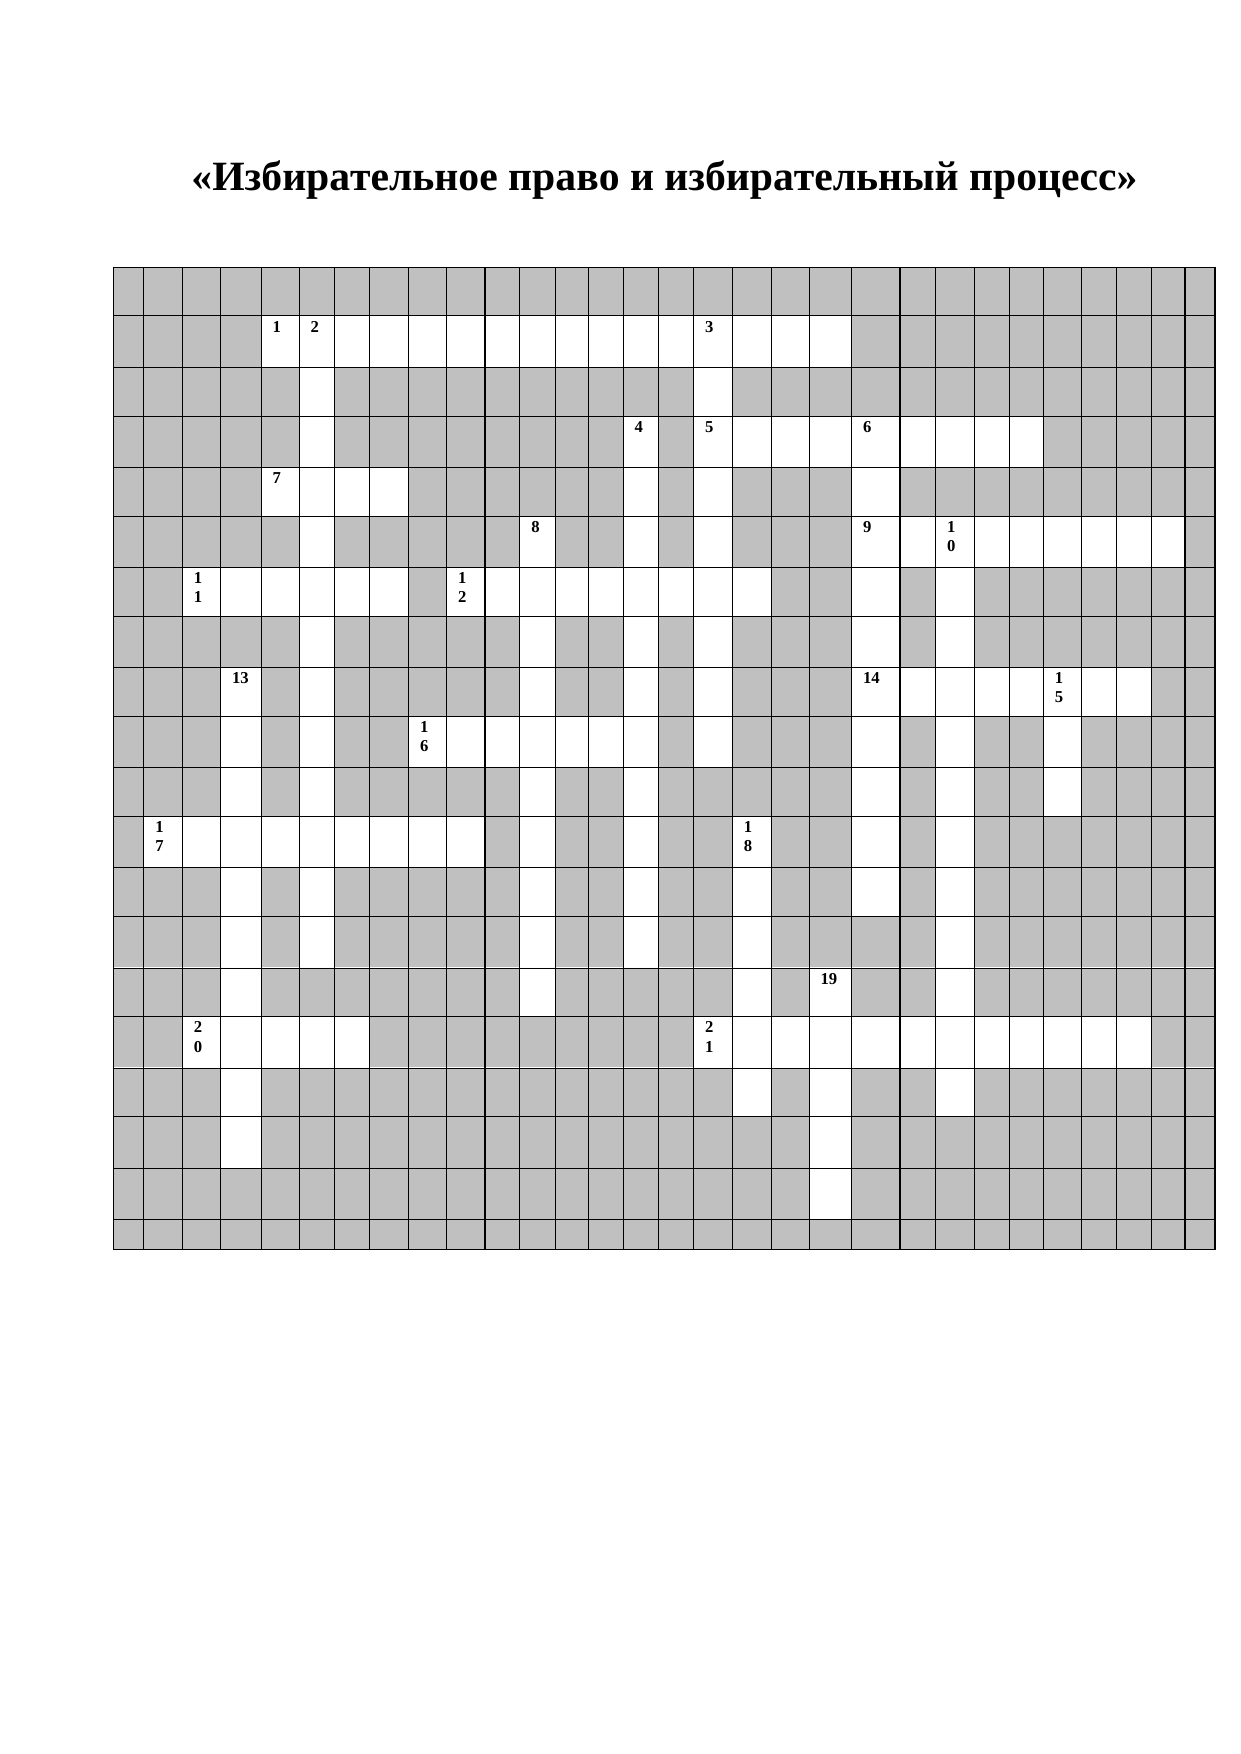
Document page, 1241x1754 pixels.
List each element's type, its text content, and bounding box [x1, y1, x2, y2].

table_cell [114, 568, 143, 616]
table_cell [733, 617, 771, 667]
table_cell 13 [221, 668, 261, 716]
table_cell [659, 368, 693, 416]
table_cell [221, 1017, 261, 1067]
table_cell [486, 1017, 519, 1067]
table_cell [810, 668, 851, 716]
table_cell [772, 1117, 809, 1168]
table_header [1117, 268, 1151, 315]
table_cell 17 [144, 817, 182, 867]
table_cell [144, 717, 182, 767]
table_cell [144, 568, 182, 616]
table_cell [1044, 617, 1081, 667]
table_cell [901, 617, 935, 667]
table_cell [694, 768, 732, 816]
table_cell [772, 417, 809, 467]
table_cell [144, 316, 182, 367]
table_cell [370, 517, 408, 567]
table_cell [975, 1220, 1009, 1249]
table_cell [936, 368, 974, 416]
table_cell [409, 817, 446, 867]
table_cell [520, 917, 555, 967]
table_cell [733, 1069, 771, 1116]
table_cell [772, 1220, 809, 1249]
table_cell [447, 1220, 484, 1249]
table_cell [1117, 1220, 1151, 1249]
table_cell [1186, 316, 1214, 367]
table_cell [447, 1069, 484, 1116]
table_cell [114, 668, 143, 716]
table_cell [335, 668, 369, 716]
table_cell [1082, 1169, 1116, 1219]
table_cell [262, 969, 299, 1016]
table_header [624, 268, 658, 315]
table_cell [694, 1220, 732, 1249]
table_cell [1152, 817, 1184, 867]
table_cell [1152, 1069, 1184, 1116]
table_cell [370, 868, 408, 916]
table_cell [370, 417, 408, 467]
table_cell [1152, 917, 1184, 967]
table_cell [1152, 368, 1184, 416]
table_cell [183, 917, 220, 967]
table_cell [144, 1069, 182, 1116]
table_cell [114, 1220, 143, 1249]
table_cell [975, 868, 1009, 916]
table_cell [901, 717, 935, 767]
table_cell [370, 468, 408, 516]
table_cell [221, 717, 261, 767]
table_cell [556, 316, 588, 367]
table_cell [624, 468, 658, 516]
table_cell [520, 817, 555, 867]
table_cell [144, 868, 182, 916]
table_cell [936, 768, 974, 816]
table_cell [810, 316, 851, 367]
table_cell [1082, 668, 1116, 716]
table_cell [520, 768, 555, 816]
table_cell [520, 316, 555, 367]
table_cell [936, 1220, 974, 1249]
table_header [733, 268, 771, 315]
table_cell [1044, 1220, 1081, 1249]
table_cell [694, 868, 732, 916]
table_cell [300, 1069, 334, 1116]
table_cell [1117, 768, 1151, 816]
table_cell [694, 817, 732, 867]
table_cell 2 [300, 316, 334, 367]
table_cell [144, 368, 182, 416]
table_cell [409, 1169, 446, 1219]
table_cell [262, 568, 299, 616]
table_cell [520, 368, 555, 416]
table_cell [556, 568, 588, 616]
table_cell [114, 1017, 143, 1067]
table_cell [624, 1220, 658, 1249]
table_cell [733, 1169, 771, 1219]
table_cell [486, 617, 519, 667]
table_cell [936, 468, 974, 516]
table_cell [1082, 417, 1116, 467]
table_cell [335, 568, 369, 616]
table_cell [1117, 417, 1151, 467]
table_cell [1152, 717, 1184, 767]
table_cell [733, 969, 771, 1016]
table_cell [624, 668, 658, 716]
table_cell [1152, 1117, 1184, 1168]
table_cell [772, 517, 809, 567]
table_cell 5 [694, 417, 732, 467]
table_cell [975, 668, 1009, 716]
table_cell [370, 917, 408, 967]
table_cell [1152, 568, 1184, 616]
table_cell [556, 717, 588, 767]
table_cell [1186, 668, 1214, 716]
table_cell [624, 517, 658, 567]
table_cell [1117, 868, 1151, 916]
table_cell [936, 1069, 974, 1116]
table_cell [659, 468, 693, 516]
table_cell [1044, 568, 1081, 616]
table_cell [1186, 1117, 1214, 1168]
table_cell [810, 368, 851, 416]
table_cell [1082, 717, 1116, 767]
table_cell [447, 969, 484, 1016]
table_cell [733, 668, 771, 716]
table_cell [520, 1017, 555, 1067]
table_cell [144, 517, 182, 567]
table_cell [1044, 917, 1081, 967]
table_cell [1010, 768, 1043, 816]
table_cell [486, 517, 519, 567]
table_cell [556, 1220, 588, 1249]
table_cell [556, 668, 588, 716]
table_cell [901, 868, 935, 916]
table_cell [335, 1117, 369, 1168]
table_cell [486, 368, 519, 416]
table_cell [852, 768, 899, 816]
table_header [772, 268, 809, 315]
table_cell [975, 969, 1009, 1016]
table_cell [300, 1220, 334, 1249]
table_cell [556, 368, 588, 416]
table_cell [901, 917, 935, 967]
table_cell [733, 316, 771, 367]
table_cell [183, 468, 220, 516]
table_cell [1186, 717, 1214, 767]
table_cell 3 [694, 316, 732, 367]
table_cell 21 [694, 1017, 732, 1067]
table_cell [852, 617, 899, 667]
table_cell [975, 468, 1009, 516]
table_cell [852, 1117, 899, 1168]
table_cell [144, 1169, 182, 1219]
table_cell [1010, 917, 1043, 967]
table_cell [114, 868, 143, 916]
table_cell [1010, 668, 1043, 716]
table_cell [772, 1017, 809, 1067]
table_cell [447, 1117, 484, 1168]
table_header [810, 268, 851, 315]
table_cell [556, 1117, 588, 1168]
table_cell [589, 617, 623, 667]
table_cell [1152, 617, 1184, 667]
table_cell [589, 1017, 623, 1067]
table_cell [556, 969, 588, 1016]
table_cell [409, 517, 446, 567]
table_cell [1044, 717, 1081, 767]
table_cell [262, 817, 299, 867]
table_cell [262, 1117, 299, 1168]
table_cell [335, 1169, 369, 1219]
table_cell [221, 1117, 261, 1168]
table_cell [300, 717, 334, 767]
table_cell [1044, 1169, 1081, 1219]
table_cell 10 [936, 517, 974, 567]
table_cell [1082, 1017, 1116, 1067]
table_cell [447, 717, 484, 767]
table_cell [659, 316, 693, 367]
table_cell [936, 568, 974, 616]
table_header [1186, 268, 1214, 315]
table_header [409, 268, 446, 315]
table_cell [300, 468, 334, 516]
table_cell [852, 316, 899, 367]
table_cell [936, 1117, 974, 1168]
table_cell [262, 917, 299, 967]
table_cell [659, 817, 693, 867]
table_cell [624, 368, 658, 416]
table_cell [936, 1169, 974, 1219]
table_cell [852, 717, 899, 767]
table_cell [659, 917, 693, 967]
table_cell [936, 417, 974, 467]
table_cell [262, 417, 299, 467]
table_cell [810, 1117, 851, 1168]
table_cell [901, 668, 935, 716]
table_cell [975, 617, 1009, 667]
table_cell [1010, 1069, 1043, 1116]
table_cell [1117, 617, 1151, 667]
table_header [144, 268, 182, 315]
table_header [114, 268, 143, 315]
table_cell [694, 468, 732, 516]
table_cell [409, 417, 446, 467]
table_cell [852, 368, 899, 416]
table_cell [589, 568, 623, 616]
table_cell [901, 768, 935, 816]
table_cell [1186, 917, 1214, 967]
table_cell [624, 969, 658, 1016]
table_cell [975, 316, 1009, 367]
table_cell [1082, 969, 1116, 1016]
table_cell [144, 668, 182, 716]
table_cell [589, 817, 623, 867]
table_cell [589, 668, 623, 716]
table_cell [1082, 617, 1116, 667]
table_cell [370, 969, 408, 1016]
table_cell [1044, 417, 1081, 467]
table_cell [589, 717, 623, 767]
table_cell [221, 1220, 261, 1249]
table_cell [520, 1069, 555, 1116]
table_cell [144, 1017, 182, 1067]
table_cell 1 [262, 316, 299, 367]
table_cell [589, 417, 623, 467]
table_cell [733, 768, 771, 816]
table_cell [221, 468, 261, 516]
table_cell [589, 1069, 623, 1116]
table_cell [659, 517, 693, 567]
table_cell [733, 568, 771, 616]
table_cell [936, 668, 974, 716]
table_header [1152, 268, 1184, 315]
table_cell [370, 1220, 408, 1249]
table_cell [589, 969, 623, 1016]
table_cell [772, 368, 809, 416]
table_header [852, 268, 899, 315]
table_cell [221, 316, 261, 367]
table_cell [262, 1017, 299, 1067]
table_cell [1186, 868, 1214, 916]
table_cell [221, 768, 261, 816]
table_cell [370, 817, 408, 867]
table_cell [1010, 1117, 1043, 1168]
table_cell [1186, 1169, 1214, 1219]
table_cell [447, 316, 484, 367]
table_cell [486, 1169, 519, 1219]
table_cell [694, 568, 732, 616]
table_cell [1117, 1069, 1151, 1116]
table_cell [1044, 517, 1081, 567]
table_cell [1186, 969, 1214, 1016]
table_cell [1152, 668, 1184, 716]
table_cell [262, 668, 299, 716]
table_cell [1010, 316, 1043, 367]
table_cell [486, 1117, 519, 1168]
table_cell [901, 1169, 935, 1219]
table_cell [114, 1069, 143, 1116]
table_cell 9 [852, 517, 899, 567]
table_cell [810, 717, 851, 767]
table_header [556, 268, 588, 315]
table_cell [659, 969, 693, 1016]
table_cell [409, 316, 446, 367]
table_header [262, 268, 299, 315]
table_cell [335, 817, 369, 867]
table_cell [936, 1017, 974, 1067]
table_cell [520, 868, 555, 916]
table_cell [936, 717, 974, 767]
table_cell [694, 517, 732, 567]
table_cell [901, 417, 935, 467]
table_cell [772, 1169, 809, 1219]
table_cell [852, 568, 899, 616]
table_cell [733, 468, 771, 516]
table_cell [144, 417, 182, 467]
table_cell [852, 1017, 899, 1067]
table_cell [1186, 517, 1214, 567]
table_cell [409, 617, 446, 667]
table_cell [772, 617, 809, 667]
table_cell [114, 817, 143, 867]
table_cell [852, 969, 899, 1016]
table_cell [183, 1220, 220, 1249]
table_cell [936, 617, 974, 667]
table_cell [409, 969, 446, 1016]
table_cell [733, 1117, 771, 1168]
table_cell [624, 768, 658, 816]
table_header [221, 268, 261, 315]
table_cell [409, 868, 446, 916]
table_cell [1082, 817, 1116, 867]
table_cell [144, 969, 182, 1016]
table_cell [1044, 1117, 1081, 1168]
table_cell [447, 417, 484, 467]
table_cell [589, 316, 623, 367]
table_cell [772, 468, 809, 516]
table_cell [1152, 417, 1184, 467]
table_cell [370, 568, 408, 616]
table_cell [1010, 1220, 1043, 1249]
table_cell [556, 917, 588, 967]
table_cell [447, 868, 484, 916]
table_cell [1152, 1220, 1184, 1249]
table_cell [975, 817, 1009, 867]
table_cell [733, 917, 771, 967]
table_cell [624, 1169, 658, 1219]
table_cell [221, 1169, 261, 1219]
table_cell [335, 417, 369, 467]
table_header [659, 268, 693, 315]
table_cell [370, 368, 408, 416]
table_cell [370, 1017, 408, 1067]
table_cell [936, 868, 974, 916]
table_cell [772, 868, 809, 916]
table_cell [1044, 316, 1081, 367]
table_cell [114, 468, 143, 516]
table_cell [221, 568, 261, 616]
table_cell [1044, 368, 1081, 416]
table_cell [694, 717, 732, 767]
table_cell [114, 917, 143, 967]
table_cell [975, 917, 1009, 967]
table_cell [183, 1069, 220, 1116]
table_cell [486, 917, 519, 967]
table_cell [810, 1220, 851, 1249]
table_cell [852, 1069, 899, 1116]
table_cell [183, 368, 220, 416]
table_cell [772, 917, 809, 967]
table_cell 15 [1044, 668, 1081, 716]
table_cell [1010, 517, 1043, 567]
table_cell [409, 668, 446, 716]
table_cell [221, 1069, 261, 1116]
table_cell [1117, 817, 1151, 867]
table_cell [144, 917, 182, 967]
table_cell [183, 617, 220, 667]
table_cell [1186, 1017, 1214, 1067]
table_cell [114, 969, 143, 1016]
table_cell [183, 316, 220, 367]
table_cell [852, 817, 899, 867]
table_cell [114, 717, 143, 767]
table_cell [733, 1017, 771, 1067]
table_cell 20 [183, 1017, 220, 1067]
table_cell [300, 1017, 334, 1067]
table_cell [589, 468, 623, 516]
table_cell 19 [810, 969, 851, 1016]
table_cell [659, 1069, 693, 1116]
table_cell [1117, 668, 1151, 716]
table_cell [556, 868, 588, 916]
table_cell [486, 1069, 519, 1116]
table_cell [144, 1220, 182, 1249]
table_cell [624, 1069, 658, 1116]
table_cell [114, 617, 143, 667]
table_cell [659, 568, 693, 616]
table_cell [1117, 717, 1151, 767]
table_cell [1186, 1069, 1214, 1116]
table_cell [694, 368, 732, 416]
table_cell [183, 1169, 220, 1219]
table_cell [1010, 568, 1043, 616]
table_cell [114, 768, 143, 816]
table_cell [300, 517, 334, 567]
table_cell [556, 517, 588, 567]
table_cell [1082, 368, 1116, 416]
table_cell [1186, 368, 1214, 416]
table_cell [1117, 468, 1151, 516]
table_cell [975, 417, 1009, 467]
table_cell [1082, 316, 1116, 367]
table_cell [183, 668, 220, 716]
table_cell [144, 768, 182, 816]
table_cell [447, 917, 484, 967]
table_cell [409, 1220, 446, 1249]
table_cell [1152, 969, 1184, 1016]
table_header [901, 268, 935, 315]
table_cell [520, 417, 555, 467]
table_cell [1010, 717, 1043, 767]
table_cell [409, 368, 446, 416]
table_cell [370, 617, 408, 667]
table_cell [624, 617, 658, 667]
table_cell [810, 468, 851, 516]
table_cell [144, 468, 182, 516]
table_cell [772, 969, 809, 1016]
table_cell [409, 1117, 446, 1168]
table_cell [114, 316, 143, 367]
table_cell [300, 1169, 334, 1219]
table_cell [733, 368, 771, 416]
table_cell [694, 668, 732, 716]
table_cell [370, 1169, 408, 1219]
table_cell [589, 1117, 623, 1168]
table_cell [772, 668, 809, 716]
table_cell [556, 768, 588, 816]
table_cell [335, 768, 369, 816]
table_cell [486, 468, 519, 516]
table_cell [221, 417, 261, 467]
table_cell [1186, 568, 1214, 616]
table_cell [447, 617, 484, 667]
table_cell [300, 1117, 334, 1168]
table_cell [486, 668, 519, 716]
table_cell [370, 668, 408, 716]
table_cell [370, 1069, 408, 1116]
table_cell [409, 1017, 446, 1067]
table_cell [1044, 468, 1081, 516]
table_header [447, 268, 484, 315]
table_cell [772, 568, 809, 616]
table_cell [694, 617, 732, 667]
table_cell [694, 1117, 732, 1168]
table_cell [262, 717, 299, 767]
table_cell [262, 768, 299, 816]
table_cell [694, 969, 732, 1016]
table_cell [1152, 316, 1184, 367]
table_cell [1082, 517, 1116, 567]
table_cell [901, 969, 935, 1016]
table_cell [1044, 1017, 1081, 1067]
table_cell [335, 517, 369, 567]
table_cell [1010, 617, 1043, 667]
table_cell [624, 1017, 658, 1067]
table_cell [1010, 868, 1043, 916]
table_cell [901, 817, 935, 867]
table_cell [447, 468, 484, 516]
table_cell [300, 568, 334, 616]
table_cell [589, 868, 623, 916]
table_cell [335, 1069, 369, 1116]
table_cell [589, 768, 623, 816]
table_cell [1010, 817, 1043, 867]
table_cell [556, 1017, 588, 1067]
table_cell [852, 1220, 899, 1249]
table_cell [810, 1169, 851, 1219]
table_cell [772, 817, 809, 867]
table_cell [852, 868, 899, 916]
table_cell [486, 768, 519, 816]
table_cell [659, 1017, 693, 1067]
table_cell [1117, 1169, 1151, 1219]
table_cell [183, 817, 220, 867]
table_cell [183, 969, 220, 1016]
table_header [589, 268, 623, 315]
table_header [520, 268, 555, 315]
table_header [486, 268, 519, 315]
table_cell [520, 1169, 555, 1219]
table_cell [772, 316, 809, 367]
table_cell [1186, 817, 1214, 867]
table_cell [936, 969, 974, 1016]
table_cell [486, 717, 519, 767]
table_cell [1082, 868, 1116, 916]
table_cell [1117, 917, 1151, 967]
table_cell [1186, 617, 1214, 667]
table_cell [262, 868, 299, 916]
table_cell [1186, 468, 1214, 516]
table_cell [370, 717, 408, 767]
table_cell [370, 768, 408, 816]
table_cell [300, 668, 334, 716]
table_cell 18 [733, 817, 771, 867]
table_cell [1010, 969, 1043, 1016]
table_cell [1117, 368, 1151, 416]
table_cell [486, 868, 519, 916]
table_cell [486, 568, 519, 616]
table_cell [520, 568, 555, 616]
table_cell [810, 417, 851, 467]
table_cell [183, 868, 220, 916]
table_cell [114, 417, 143, 467]
table_cell [409, 768, 446, 816]
table_cell [975, 1069, 1009, 1116]
table_cell 8 [520, 517, 555, 567]
table_cell [810, 617, 851, 667]
table_cell [936, 817, 974, 867]
table_cell 7 [262, 468, 299, 516]
table_header [335, 268, 369, 315]
table_cell [409, 568, 446, 616]
table_cell [1044, 969, 1081, 1016]
table_cell [810, 917, 851, 967]
table_cell [335, 917, 369, 967]
table_cell [589, 1220, 623, 1249]
table_cell [486, 817, 519, 867]
table_cell [335, 717, 369, 767]
table_cell [183, 517, 220, 567]
table_header [1082, 268, 1116, 315]
table_cell [694, 917, 732, 967]
table_cell [852, 468, 899, 516]
table_cell [262, 517, 299, 567]
table_cell [852, 917, 899, 967]
table_cell [447, 1169, 484, 1219]
table_header [975, 268, 1009, 315]
table_cell [694, 1169, 732, 1219]
table_cell [300, 917, 334, 967]
table_cell [1044, 1069, 1081, 1116]
table_cell [300, 817, 334, 867]
table_cell [1186, 768, 1214, 816]
table_cell [901, 368, 935, 416]
table_cell [975, 1017, 1009, 1067]
table_cell [520, 668, 555, 716]
table_cell [1082, 568, 1116, 616]
table_cell [733, 1220, 771, 1249]
table_cell [447, 668, 484, 716]
table_cell [300, 617, 334, 667]
table_cell [810, 568, 851, 616]
table_cell [221, 969, 261, 1016]
table_cell [183, 417, 220, 467]
table_cell [1117, 969, 1151, 1016]
table_header [694, 268, 732, 315]
table_header [300, 268, 334, 315]
table_cell [624, 717, 658, 767]
table_cell [901, 1017, 935, 1067]
table_cell [221, 817, 261, 867]
table_cell [335, 468, 369, 516]
table_cell [659, 1220, 693, 1249]
table_cell [624, 817, 658, 867]
text «Избирательное право и избирательный процесс» [177, 152, 1152, 199]
table_cell [1010, 417, 1043, 467]
table_cell [409, 468, 446, 516]
table_cell [300, 868, 334, 916]
table_cell [520, 1220, 555, 1249]
table_cell [810, 768, 851, 816]
table_cell [1044, 817, 1081, 867]
table_cell [556, 1069, 588, 1116]
table_cell [733, 868, 771, 916]
table_cell [810, 517, 851, 567]
table_cell [733, 517, 771, 567]
table_cell [694, 1069, 732, 1116]
table_cell [1117, 1017, 1151, 1067]
table_cell [409, 917, 446, 967]
table_cell [975, 517, 1009, 567]
table_cell [901, 517, 935, 567]
table_cell [1010, 368, 1043, 416]
table_cell [589, 368, 623, 416]
table_cell [772, 717, 809, 767]
table_cell [1152, 468, 1184, 516]
table_cell [659, 417, 693, 467]
table_cell [901, 468, 935, 516]
table_cell [772, 768, 809, 816]
table_cell [520, 969, 555, 1016]
table_cell [1152, 868, 1184, 916]
table_cell [1152, 517, 1184, 567]
table_cell [335, 316, 369, 367]
table_cell [1117, 568, 1151, 616]
table_cell [810, 1017, 851, 1067]
table_cell [114, 1117, 143, 1168]
table_cell [262, 1220, 299, 1249]
table_cell [1010, 1169, 1043, 1219]
table_cell [589, 517, 623, 567]
table_cell [659, 868, 693, 916]
table_cell [556, 468, 588, 516]
table_cell [335, 868, 369, 916]
table_cell [975, 1117, 1009, 1168]
table_cell [975, 1169, 1009, 1219]
table_cell [300, 768, 334, 816]
table_cell [520, 717, 555, 767]
table_cell [1082, 1220, 1116, 1249]
table_cell [1010, 1017, 1043, 1067]
table_cell [936, 917, 974, 967]
table_cell [183, 768, 220, 816]
table_cell [370, 1117, 408, 1168]
table_cell [810, 868, 851, 916]
table_cell [1117, 517, 1151, 567]
table_cell [486, 417, 519, 467]
table_cell [486, 316, 519, 367]
table_cell 11 [183, 568, 220, 616]
table_cell [520, 1117, 555, 1168]
table_cell [221, 617, 261, 667]
table_cell [810, 817, 851, 867]
table_cell 14 [852, 668, 899, 716]
table_cell [659, 617, 693, 667]
table_cell [144, 1117, 182, 1168]
table_cell [589, 1169, 623, 1219]
table_cell [300, 368, 334, 416]
table_cell [659, 668, 693, 716]
table_cell [852, 1169, 899, 1219]
table_cell [901, 568, 935, 616]
table_cell [936, 316, 974, 367]
table_cell [659, 717, 693, 767]
table_cell [556, 417, 588, 467]
table_cell [144, 617, 182, 667]
table_cell [975, 717, 1009, 767]
table_cell [300, 969, 334, 1016]
table_cell [370, 316, 408, 367]
table_cell [447, 768, 484, 816]
table_cell [810, 1069, 851, 1116]
table_cell [901, 1117, 935, 1168]
table_cell [335, 368, 369, 416]
table_cell [221, 868, 261, 916]
table_cell [1152, 1169, 1184, 1219]
table_cell [975, 768, 1009, 816]
table_cell [975, 568, 1009, 616]
table_cell [733, 717, 771, 767]
table_cell [1082, 917, 1116, 967]
table_cell [335, 1220, 369, 1249]
table_cell [975, 368, 1009, 416]
table_cell [1117, 316, 1151, 367]
table_cell [114, 368, 143, 416]
table_cell [659, 1117, 693, 1168]
table_cell [262, 1169, 299, 1219]
table_cell [624, 917, 658, 967]
table_cell [1186, 1220, 1214, 1249]
table_cell [447, 1017, 484, 1067]
table_header [370, 268, 408, 315]
table_cell [901, 1069, 935, 1116]
table_cell [1044, 868, 1081, 916]
table_cell [901, 1220, 935, 1249]
table_cell 6 [852, 417, 899, 467]
table_cell [624, 1117, 658, 1168]
table_cell [659, 1169, 693, 1219]
table_cell [183, 717, 220, 767]
table_cell 12 [447, 568, 484, 616]
table_cell [1010, 468, 1043, 516]
table_cell [624, 316, 658, 367]
table_cell [262, 1069, 299, 1116]
table_cell [114, 1169, 143, 1219]
table_cell [221, 917, 261, 967]
table_header [1010, 268, 1043, 315]
table_cell [486, 969, 519, 1016]
table_cell [659, 768, 693, 816]
table_cell [733, 417, 771, 467]
table_cell [221, 517, 261, 567]
table_cell [1186, 417, 1214, 467]
table_cell [1082, 468, 1116, 516]
table_cell [1152, 1017, 1184, 1067]
table_cell [221, 368, 261, 416]
table_cell [114, 517, 143, 567]
table_cell [1082, 768, 1116, 816]
table_cell [262, 368, 299, 416]
table_cell [1082, 1117, 1116, 1168]
table_cell [1082, 1069, 1116, 1116]
table_cell [447, 817, 484, 867]
table_cell [183, 1117, 220, 1168]
table_cell [624, 568, 658, 616]
table_cell [589, 917, 623, 967]
table_cell [335, 969, 369, 1016]
table_cell [335, 617, 369, 667]
table_cell 16 [409, 717, 446, 767]
table_cell [335, 1017, 369, 1067]
table_cell [556, 1169, 588, 1219]
table_cell [901, 316, 935, 367]
table_cell [1117, 1117, 1151, 1168]
table_cell [624, 868, 658, 916]
table_cell [1152, 768, 1184, 816]
table_cell [447, 517, 484, 567]
table_header [1044, 268, 1081, 315]
table_cell [772, 1069, 809, 1116]
table_cell [262, 617, 299, 667]
table_header [183, 268, 220, 315]
table_cell 4 [624, 417, 658, 467]
table_cell [409, 1069, 446, 1116]
table_cell [1044, 768, 1081, 816]
table_header [936, 268, 974, 315]
table_cell [300, 417, 334, 467]
table_cell [556, 617, 588, 667]
table_cell [447, 368, 484, 416]
table_cell [486, 1220, 519, 1249]
table_cell [520, 468, 555, 516]
table_cell [556, 817, 588, 867]
table_cell [520, 617, 555, 667]
